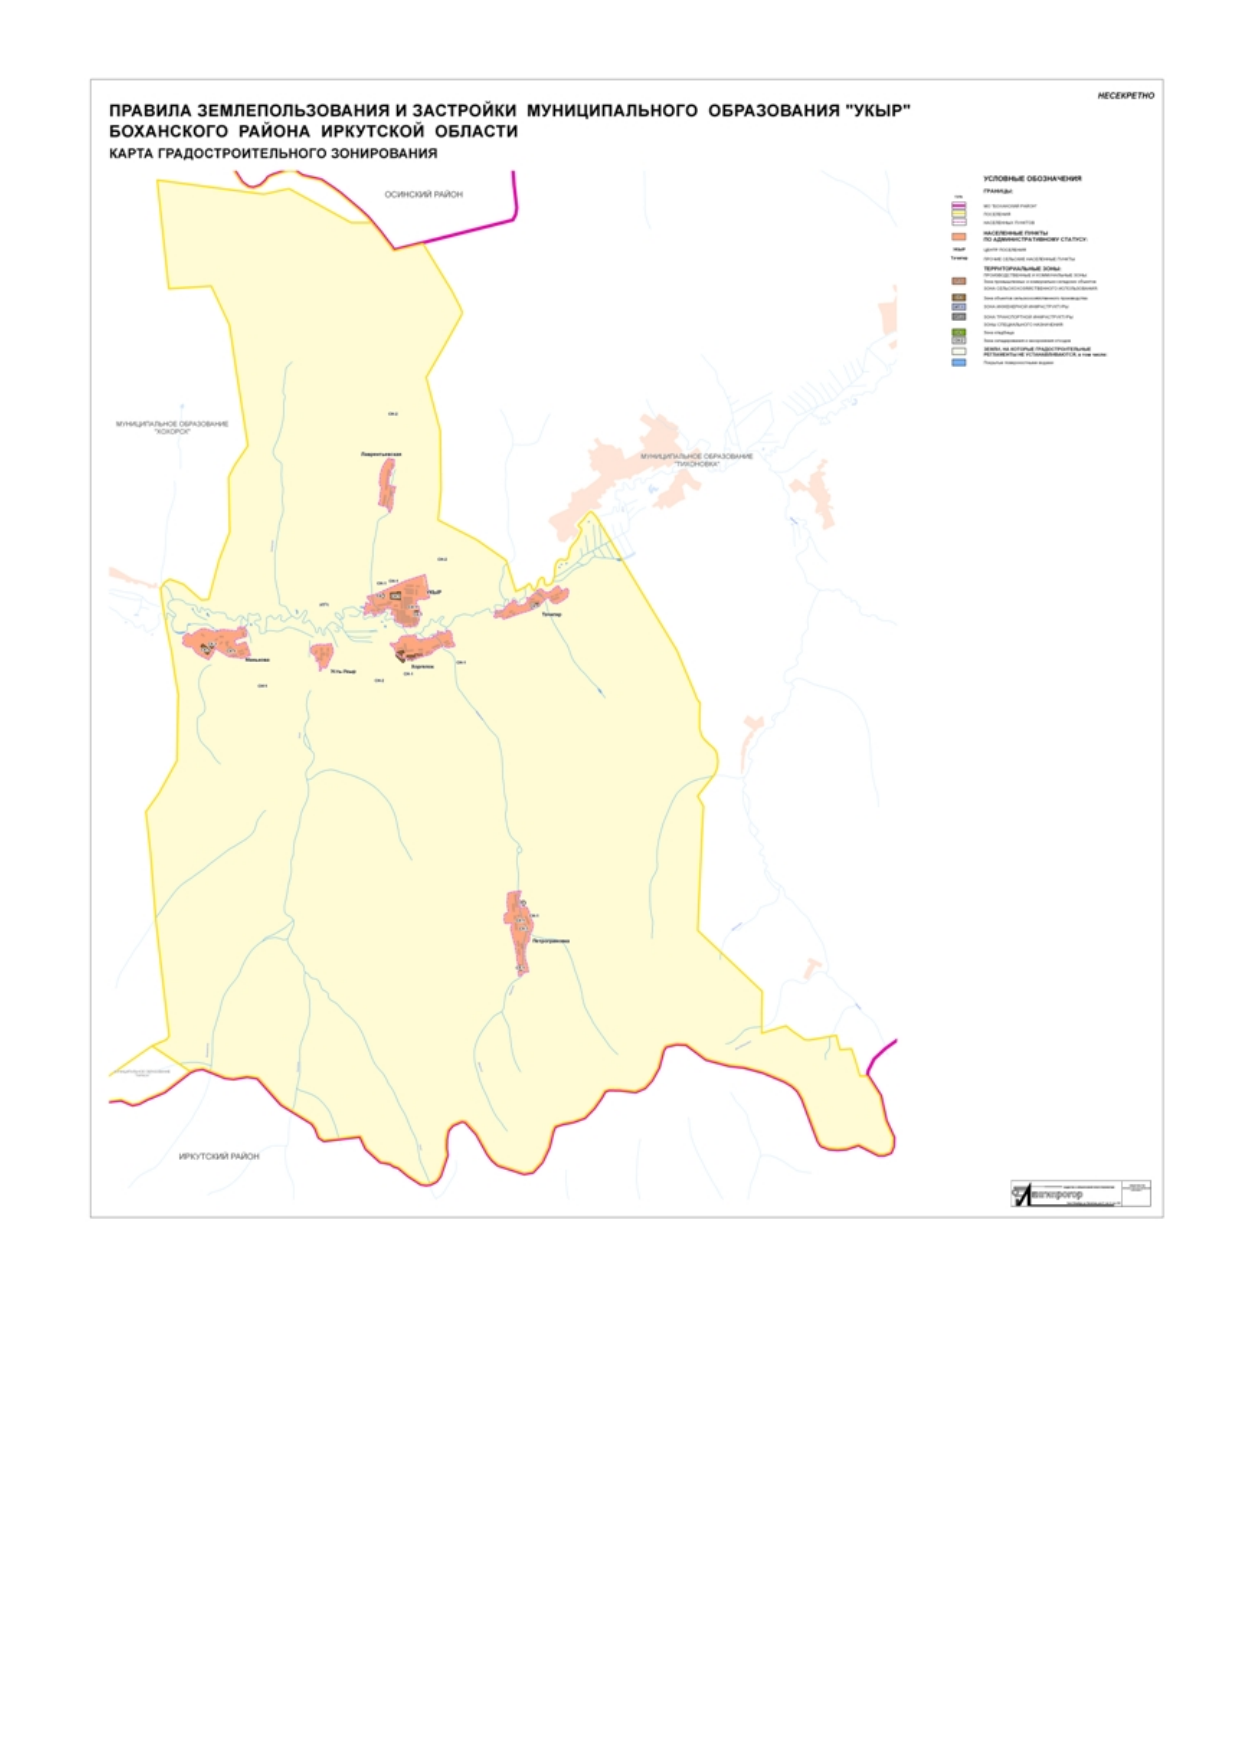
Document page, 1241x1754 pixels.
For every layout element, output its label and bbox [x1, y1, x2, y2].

picture [73, 59, 1179, 1229]
